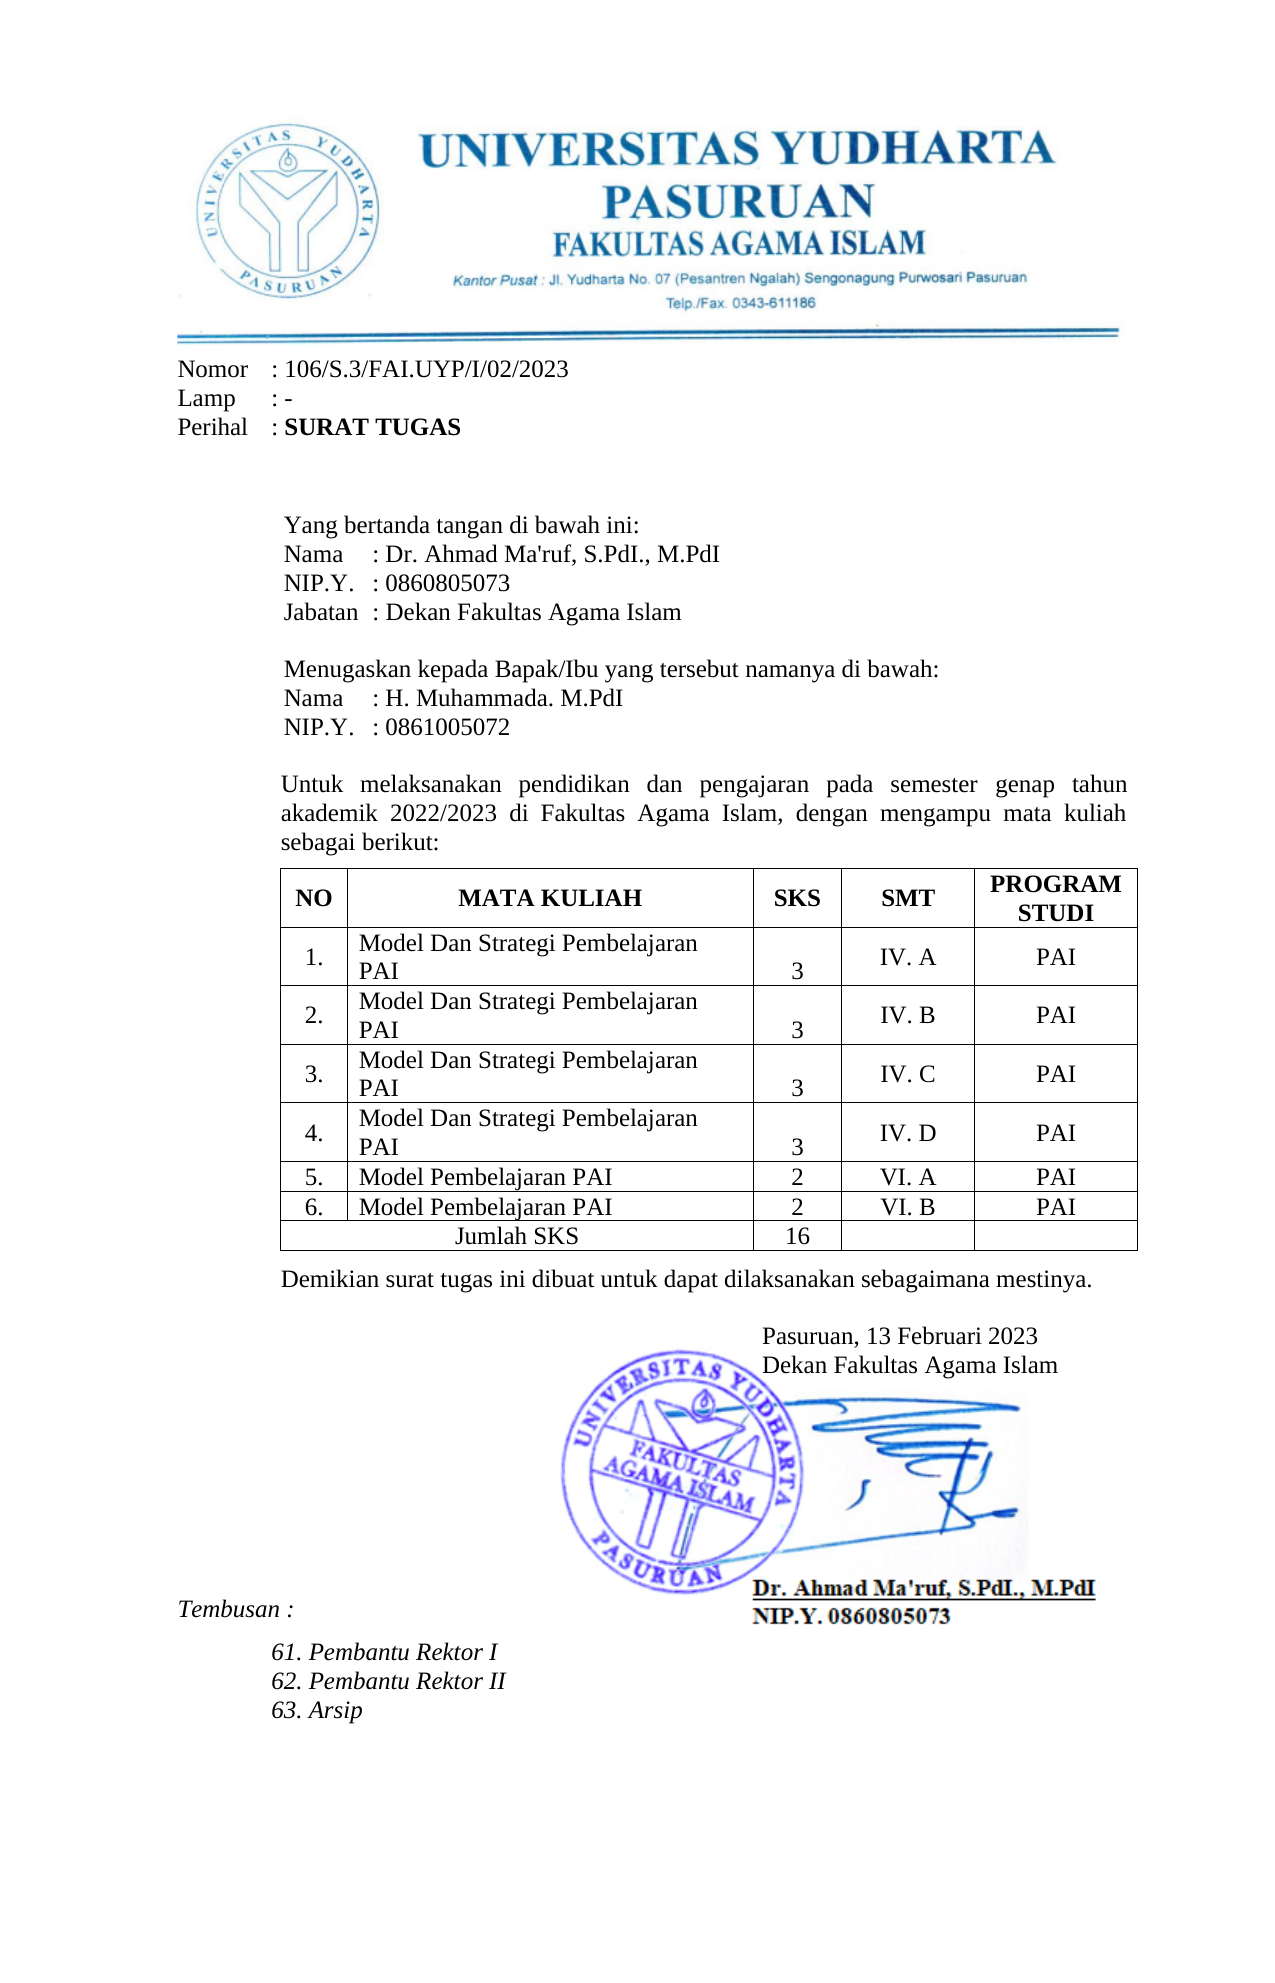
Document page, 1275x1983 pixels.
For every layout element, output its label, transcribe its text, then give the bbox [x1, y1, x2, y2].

table_cell IV. B [842, 986, 974, 1044]
text Pasuruan, 13 Februari 2023 [177, 1321, 1127, 1350]
table_cell PAI [975, 1103, 1137, 1161]
table_header MATA KULIAH [348, 869, 753, 927]
table_header PROGRAM STUDI [975, 869, 1137, 927]
table_cell PAI [975, 1192, 1137, 1220]
text NIP.Y. : 0861005072 [283, 712, 1127, 741]
text Demikian surat tugas ini dibuat untuk dapat dilaksanakan sebagaimana mestinya. [281, 1264, 1127, 1292]
table_cell 2. [281, 986, 347, 1044]
table_cell Model Dan Strategi Pembelajaran PAI [348, 928, 753, 985]
table_cell 3 [754, 928, 841, 985]
text Dekan Fakultas Agama Islam [631, 1350, 1127, 1379]
text Lamp : - [177, 383, 1127, 412]
text Tembusan : [177, 1594, 1127, 1623]
table_cell IV. A [842, 928, 974, 985]
table_cell Model Dan Strategi Pembelajaran PAI [348, 1045, 753, 1102]
table_cell PAI [975, 986, 1137, 1044]
table_cell 2 [754, 1162, 841, 1191]
table_header NO [281, 869, 347, 927]
table_cell PAI [975, 928, 1137, 985]
table_cell PAI [975, 1045, 1137, 1102]
picture [177, 75, 1128, 347]
table_cell 5. [281, 1162, 347, 1191]
table_cell 16 [754, 1221, 841, 1250]
table_cell 3 [754, 986, 841, 1044]
text Perihal : SURAT TUGAS [177, 412, 1127, 441]
table_cell 2 [754, 1192, 841, 1220]
table_cell Model Dan Strategi Pembelajaran PAI [348, 986, 753, 1044]
picture [545, 1336, 1135, 1654]
list Pembantu Rektor II [271, 1666, 1127, 1695]
text Nomor : 106/S.3/FAI.UYP/I/02/2023 [177, 354, 1127, 383]
text Yang bertanda tangan di bawah ini: [283, 511, 1127, 539]
table_cell [842, 1221, 974, 1250]
table_cell Model Pembelajaran PAI [348, 1162, 753, 1191]
table_cell IV. D [842, 1103, 974, 1161]
list Arsip [271, 1695, 1127, 1724]
table_cell 6. [281, 1192, 347, 1220]
text Nama : Dr. Ahmad Ma'ruf, S.PdI., M.PdI [283, 539, 1127, 568]
table_cell 1. [281, 928, 347, 985]
table_cell 3. [281, 1045, 347, 1102]
table_header SKS [754, 869, 841, 927]
table_cell VI. B [842, 1192, 974, 1220]
table_cell Jumlah SKS [281, 1221, 753, 1250]
table_cell 3 [754, 1045, 841, 1102]
table_header SMT [842, 869, 974, 927]
table_cell 3 [754, 1103, 841, 1161]
text Untuk melaksanakan pendidikan dan pengajaran pada semester genap tahun akademik 2022/2023 di Fakultas Agama Islam, dengan mengampu mata kuliah sebagai berikut: [281, 769, 1127, 856]
text Nama : H. Muhammada. M.PdI [283, 683, 1127, 712]
text NIP.Y. : 0860805073 [283, 568, 1127, 597]
text Menugaskan kepada Bapak/Ibu yang tersebut namanya di bawah: [283, 654, 1127, 683]
table_cell IV. C [842, 1045, 974, 1102]
table_cell PAI [975, 1162, 1137, 1191]
table_cell Model Dan Strategi Pembelajaran PAI [348, 1103, 753, 1161]
table_cell VI. A [842, 1162, 974, 1191]
table_cell [975, 1221, 1137, 1250]
table_cell 4. [281, 1103, 347, 1161]
table_cell Model Pembelajaran PAI [348, 1192, 753, 1220]
list Pembantu Rektor I [271, 1637, 1127, 1666]
text Jabatan : Dekan Fakultas Agama Islam [283, 597, 1127, 626]
